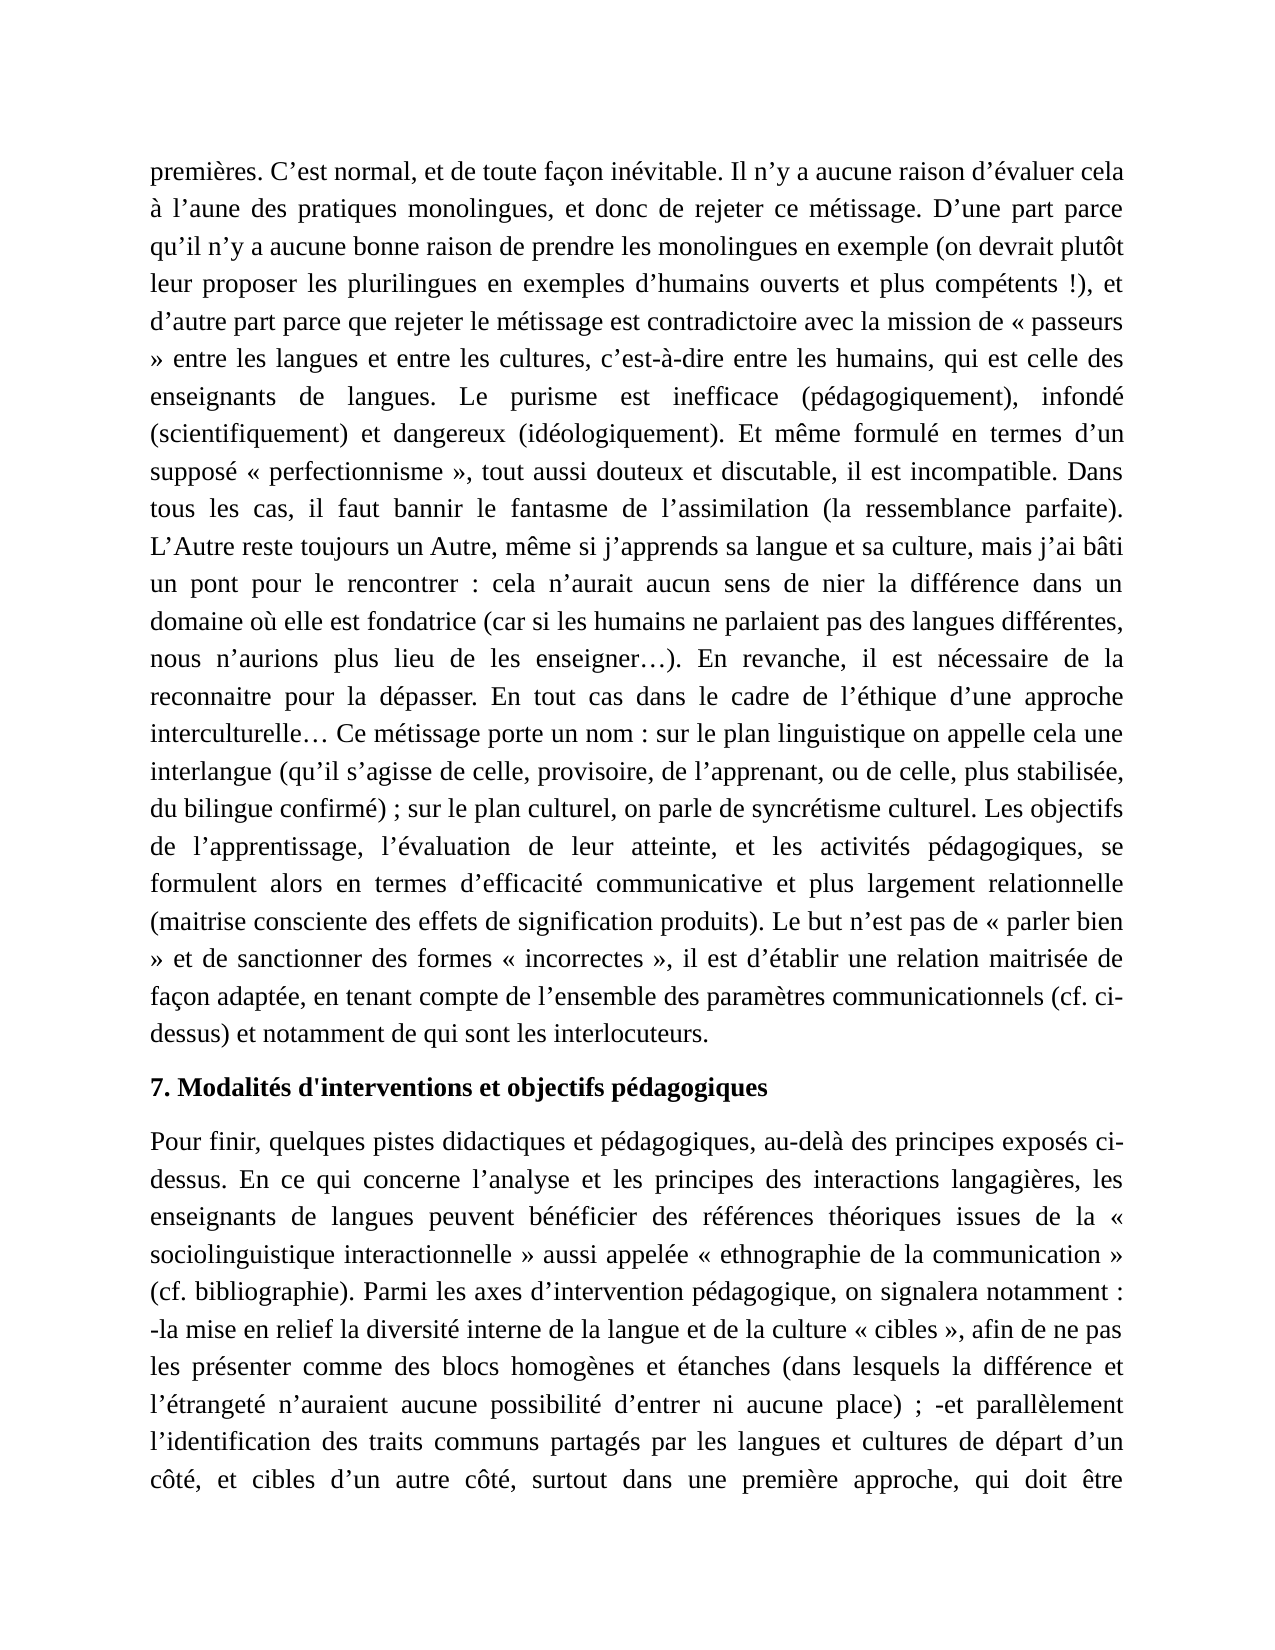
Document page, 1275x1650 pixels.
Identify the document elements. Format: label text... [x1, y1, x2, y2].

text 7. Modalités d'interventions et objectifs pédagogiques [150, 1067, 1125, 1104]
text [150, 150, 1125, 1050]
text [150, 1121, 1125, 1496]
